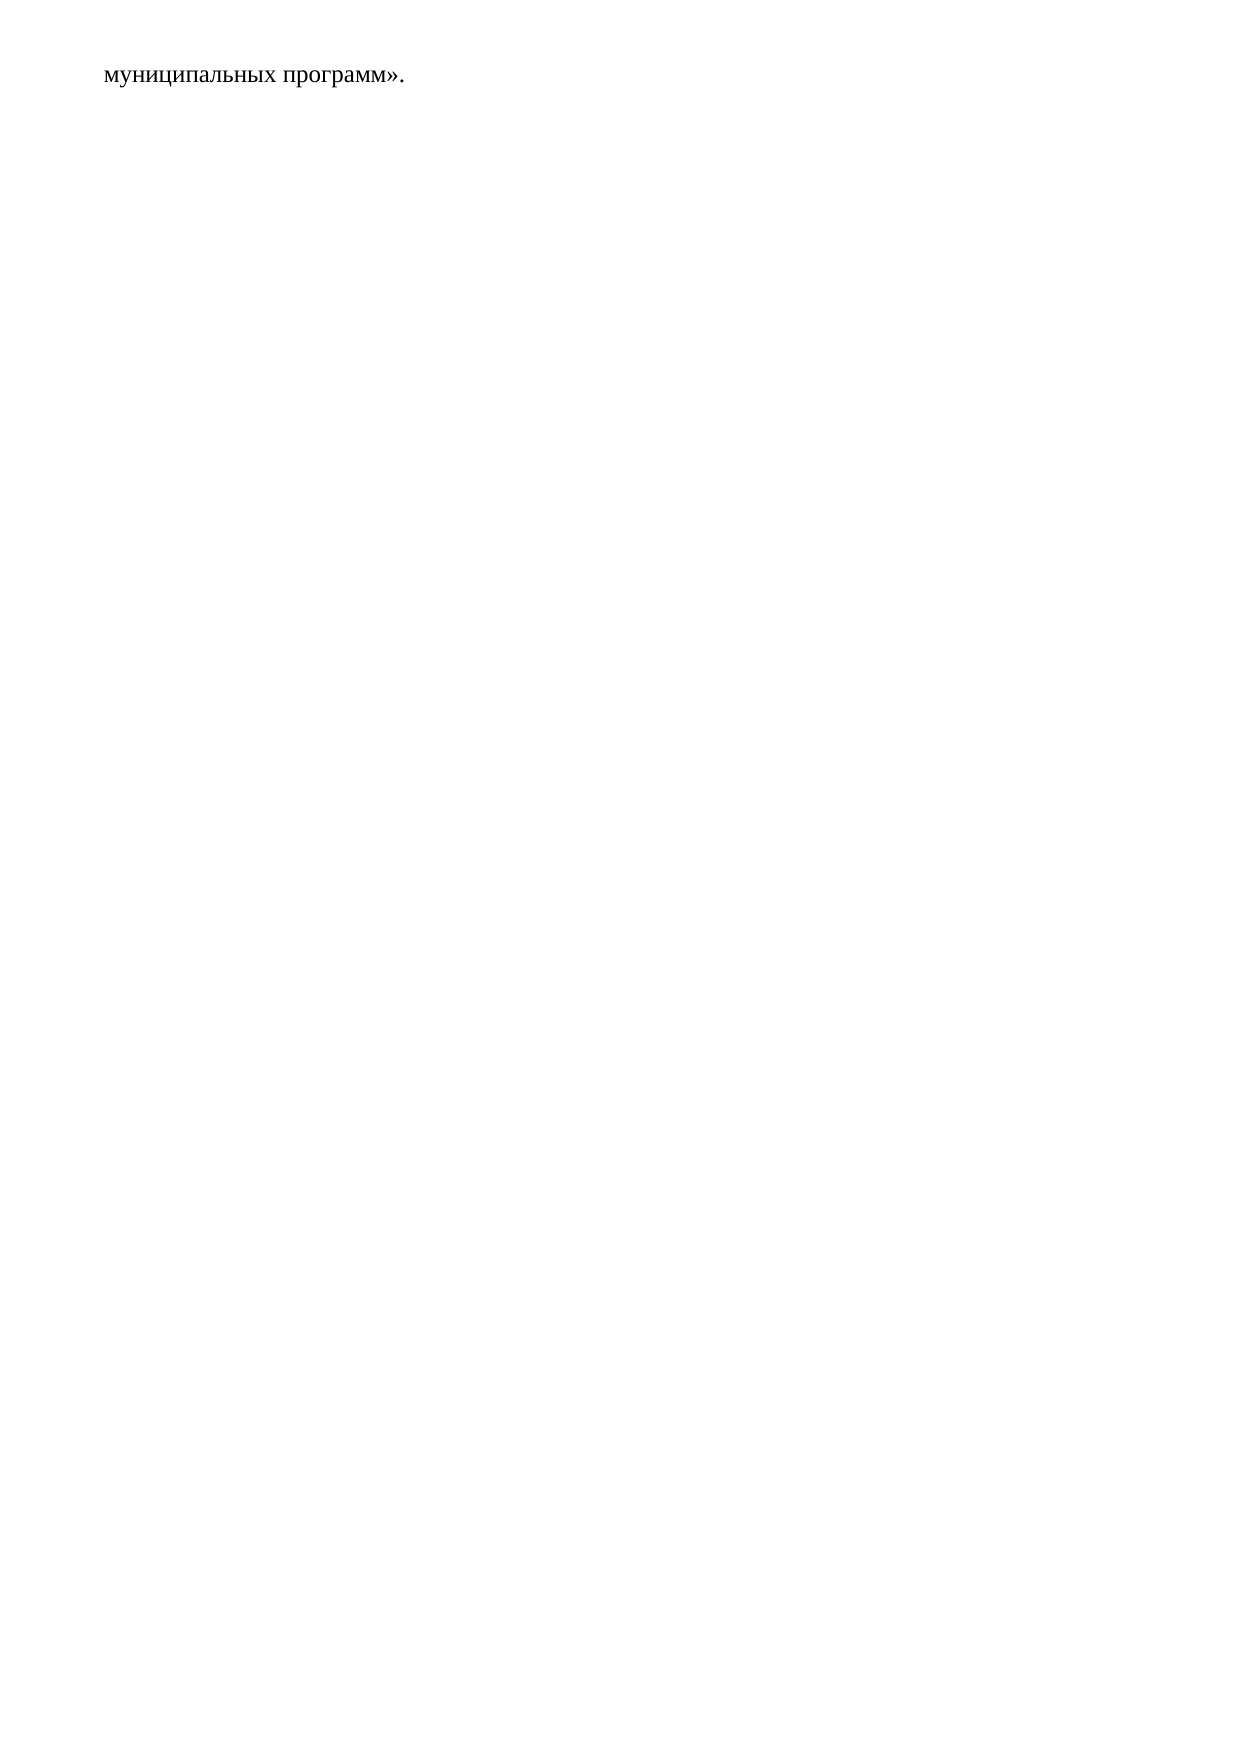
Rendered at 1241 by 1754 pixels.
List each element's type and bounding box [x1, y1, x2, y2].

text [103, 59, 1196, 88]
